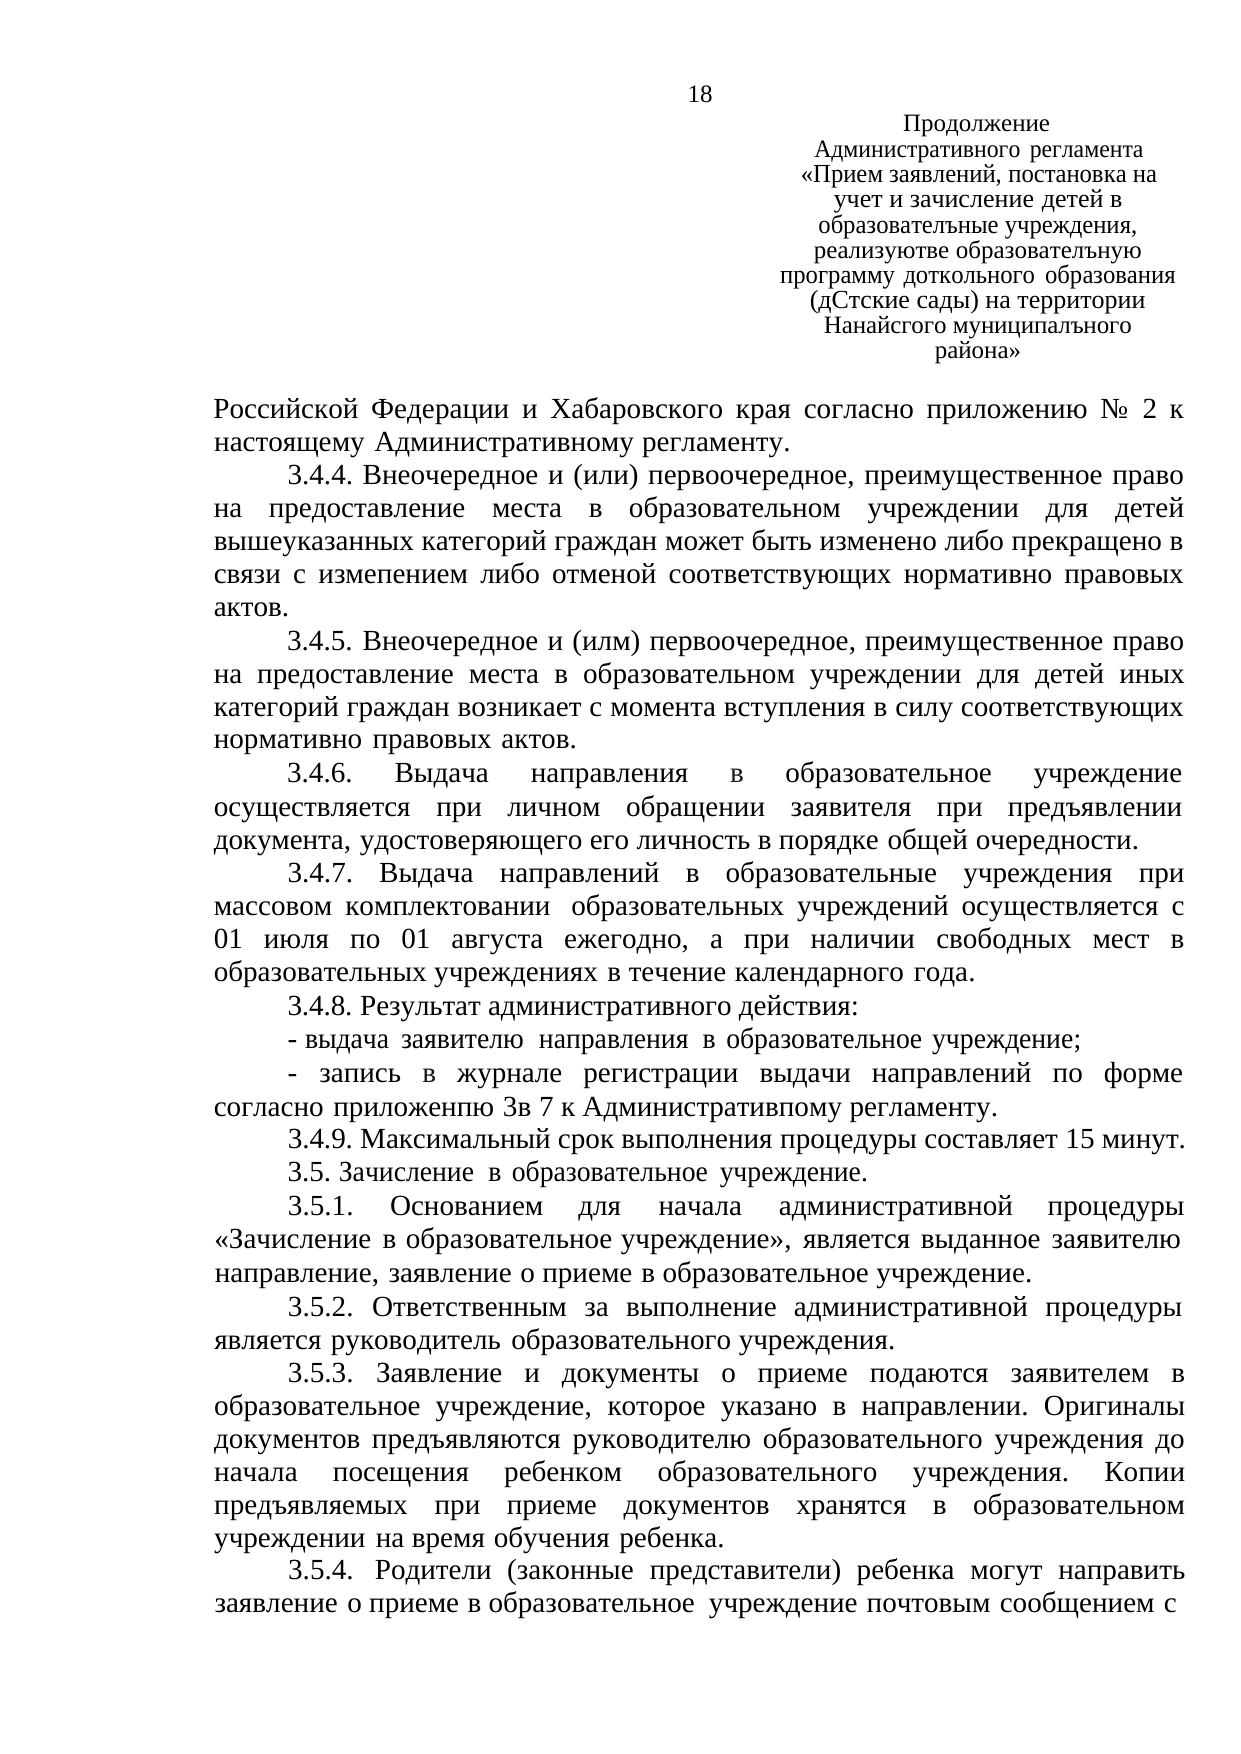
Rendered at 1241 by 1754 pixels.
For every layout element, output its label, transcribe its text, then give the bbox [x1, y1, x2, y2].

list Зачисление в образовательное учреждение. [287, 1155, 1228, 1188]
text «Прием заявлений, постановка на учет и зачисление детей в образователъные учреждения, реализуютве образователъную программу доткольного образования (дСтские сады) на территории Нанайсгого муниципалъного района» [778, 162, 1178, 363]
list Выдача направлений в образовательные учреждения при массовом комплектовании образовательных учреждений осуществляется с 01 июля по 01 августа ежегодно, а при наличии свободных мест в образовательных учреждениях в течение календарного года. [213, 856, 1184, 988]
text Продолжение Административного регламента [804, 111, 1149, 162]
list запись в журнале регистрации выдачи направлений по форме согласно приложенпю 3в 7 к Административпому регламенту. [213, 1055, 1183, 1122]
text «Зачисление в образовательное учреждение», является выданное заявителю направление, заявление о приеме в образовательное учреждение. [214, 1222, 1183, 1289]
list Родители (законные представители) ребенка могут направить заявление о приеме в образовательное учреждение почтовым сообщением с [214, 1553, 1186, 1619]
list Основанием для начала административной процедуры [288, 1188, 1228, 1222]
list Результат административного действия: [287, 988, 1228, 1021]
list выдача заявителю направления в образовательное учреждение; [287, 1022, 1228, 1055]
list Заявление и документы о приеме подаются заявителем в образовательное учреждение, которое указано в направлении. Оригиналы документов предъявляются руководителю образовательного учреждения до начала посещения ребенком образовательного учреждения. Копии предъявляемых при приеме документов хранятся в образовательном учреждении на время обучения ребенка. [214, 1356, 1185, 1553]
list Максимальный срок выполнения процедуры составляет 15 минут. [288, 1122, 1228, 1155]
list Выдача направления в образовательное учреждение осуществляется при личном обращении заявителя при предъявлении документа, удостоверяющего его личность в порядке общей очередности. [213, 755, 1182, 856]
text Российской Федерации и Хабаровского края согласно приложению № 2 к настоящему Административному регламенту. [213, 391, 1184, 458]
list Ответственным за выполнение административной процедуры является руководитель образовательного учреждения. [214, 1289, 1182, 1356]
list Внеочередное и (илм) первоочередное, преимущественное право на предоставление места в образовательном учреждении для детей иных категорий граждан возникает с момента вступления в силу соответствующих нормативно правовых актов. [213, 624, 1185, 755]
list Внеочередное и (или) первоочередное, преимущественное право на предоставление места в образовательном учреждении для детей вышеуказанных категорий граждан может быть изменено либо прекращено в связи с измепением либо отменой соответствующих нормативно правовых актов. [213, 458, 1184, 622]
text 18 [222, 79, 1178, 108]
